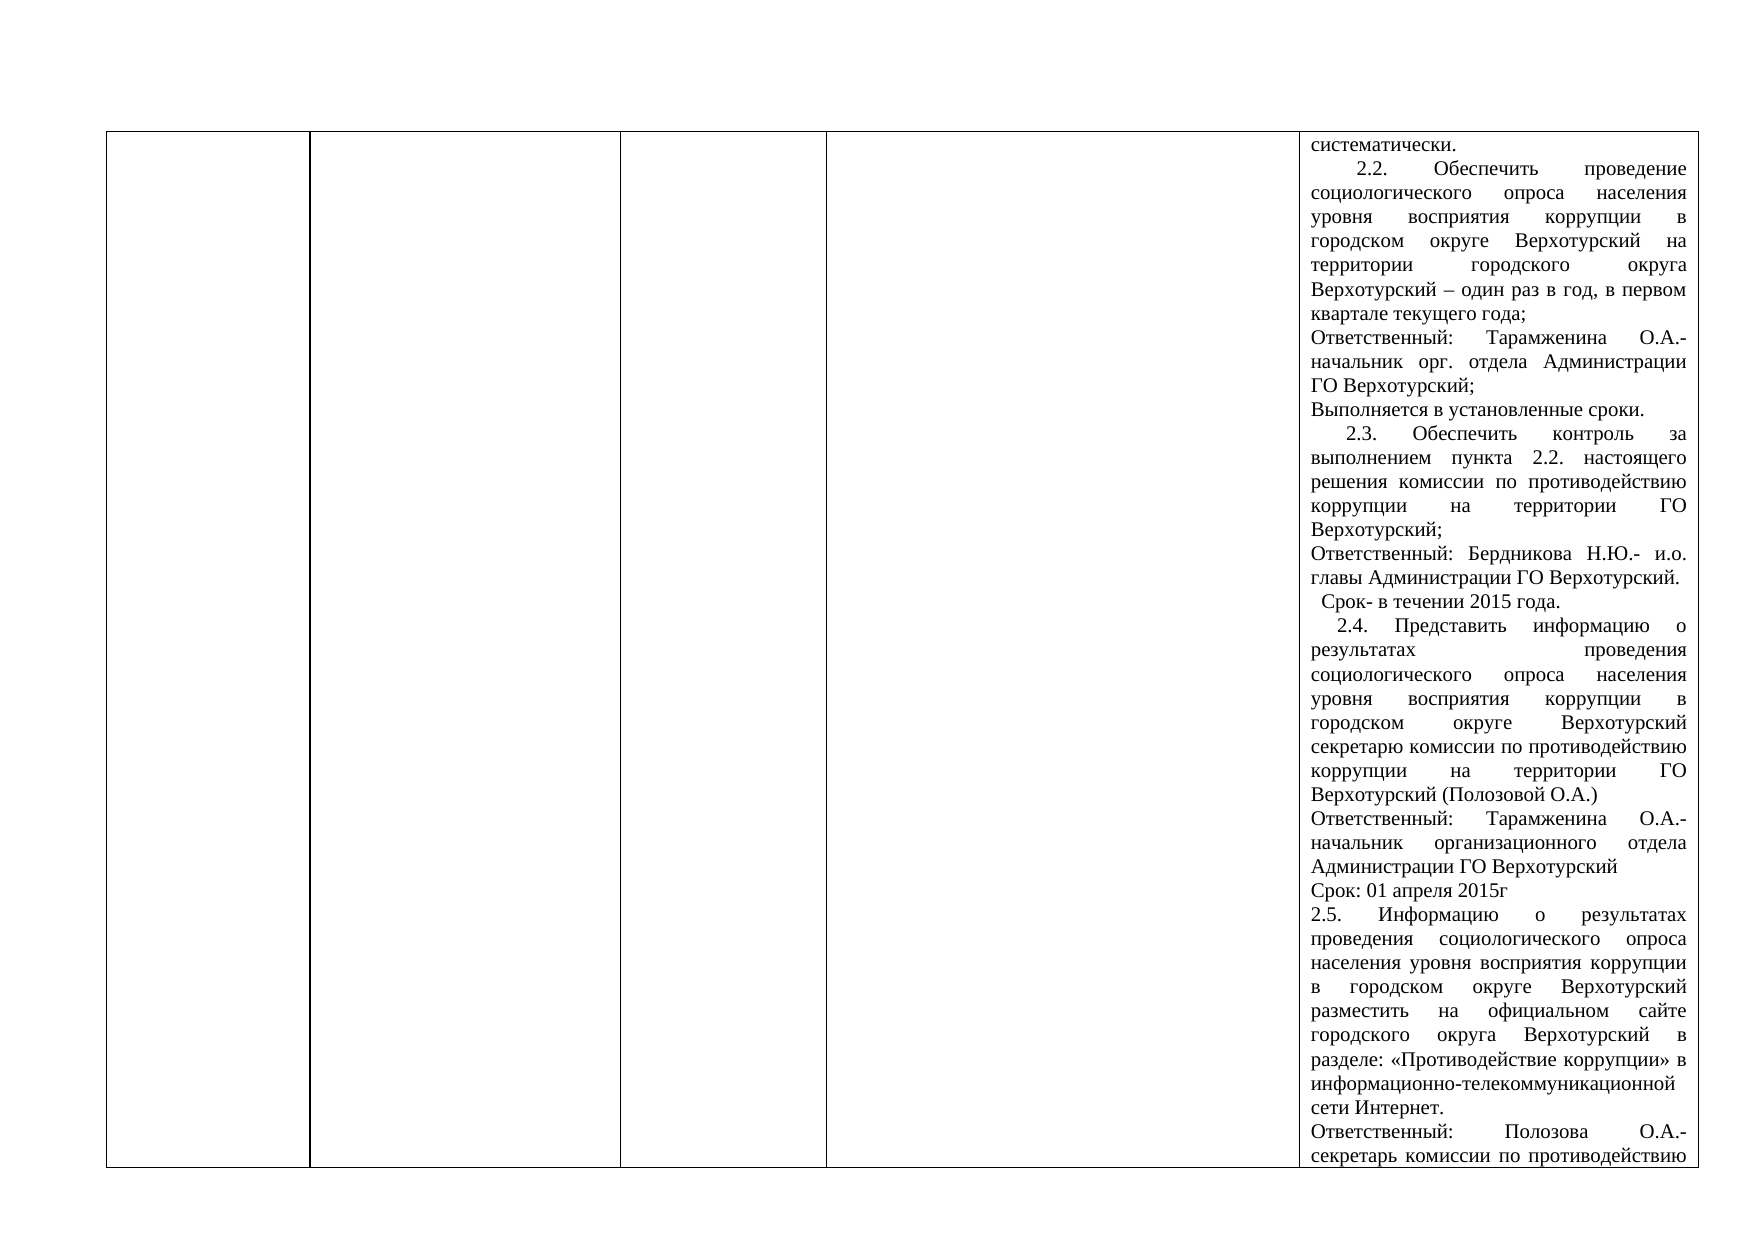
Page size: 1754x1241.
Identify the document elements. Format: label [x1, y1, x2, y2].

table_cell [311, 132, 620, 1167]
table_cell [107, 132, 309, 1167]
table_cell [621, 132, 826, 1167]
table_cell [827, 132, 1299, 1167]
table_cell [1300, 132, 1698, 1167]
